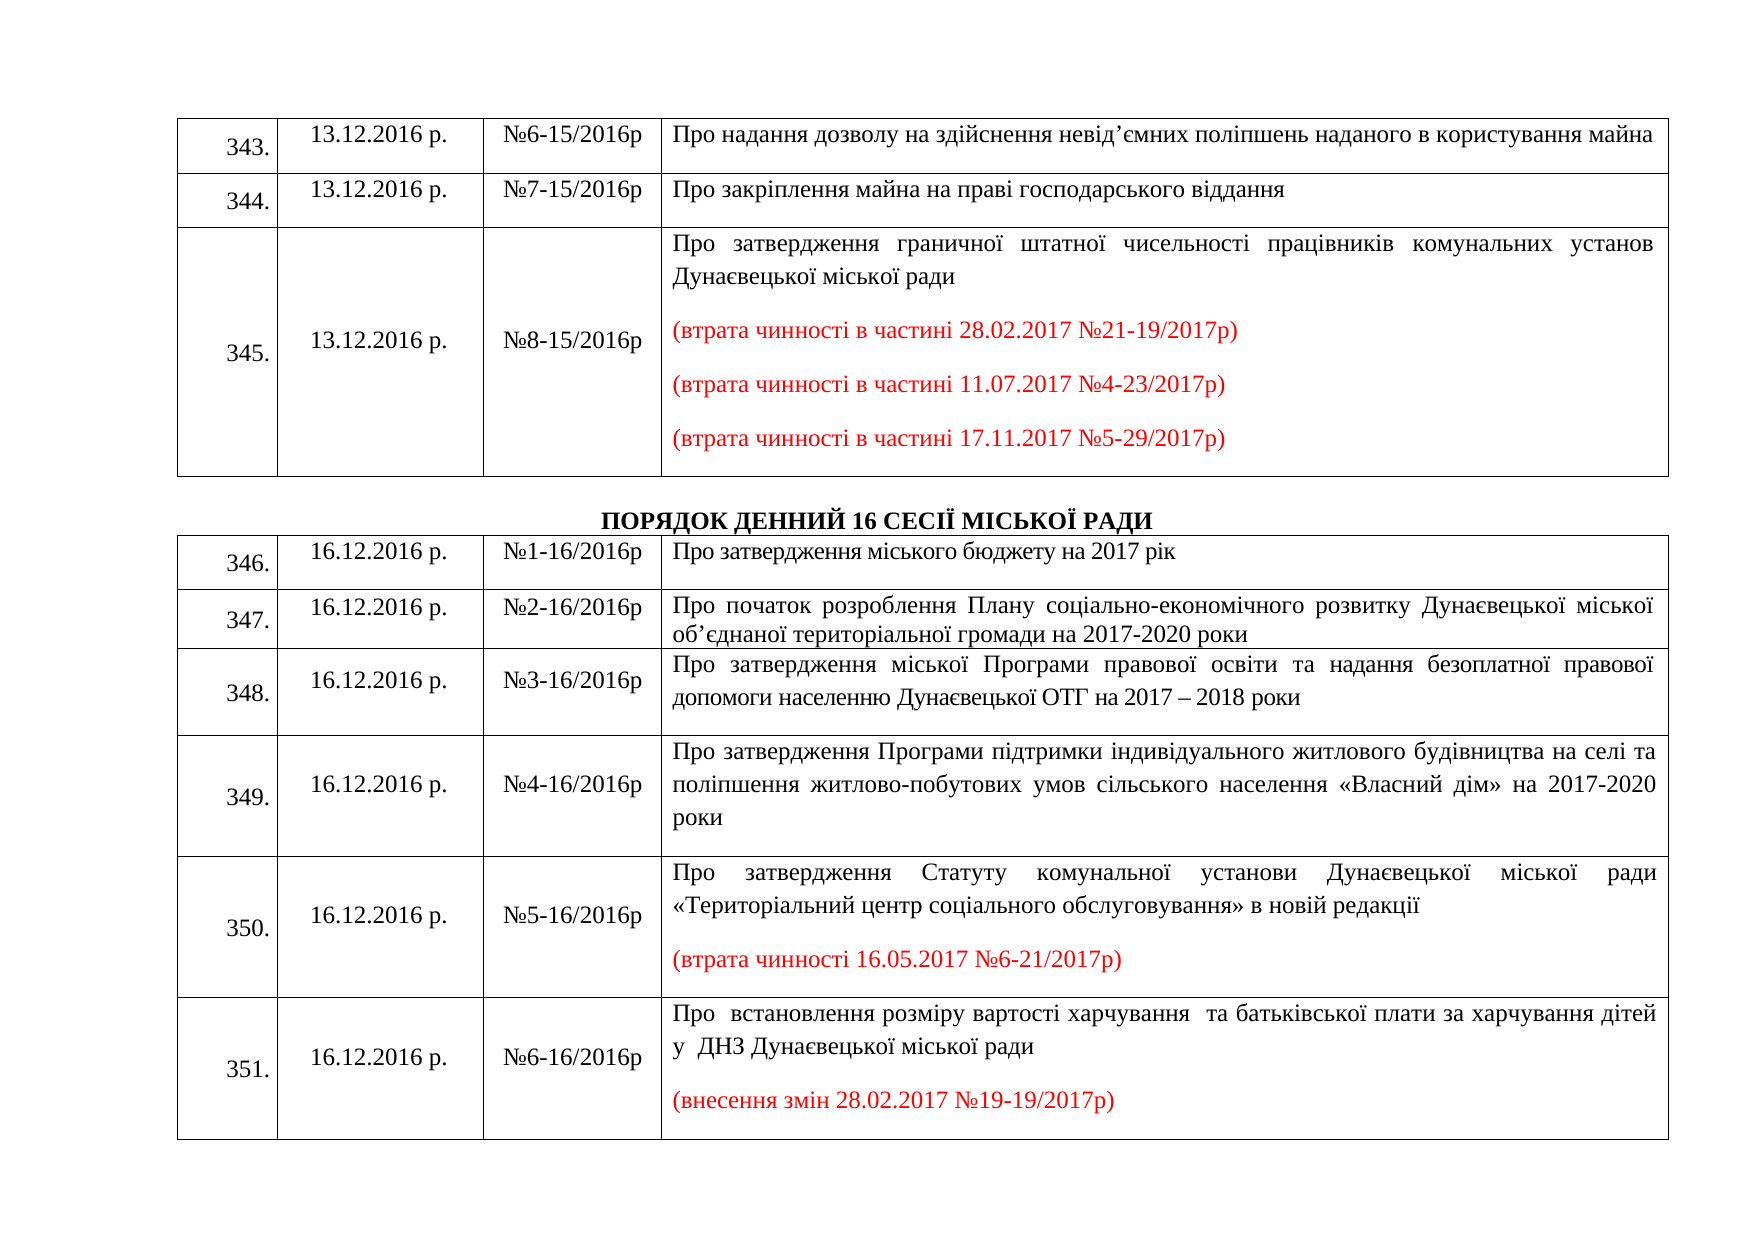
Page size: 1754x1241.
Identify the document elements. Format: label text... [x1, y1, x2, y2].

table_cell Про надання дозволу на здійснення невід’ємних поліпшень наданого в користування майна [662, 119, 1668, 173]
table_cell [178, 736, 277, 856]
table_cell Про початок розроблення Плану соціально-економічного розвитку Дунаєвецької міської об’єднаної територіальної громади на 2017-2020 роки [662, 590, 1668, 648]
table_cell Про закріплення майна на праві господарського віддання [662, 174, 1668, 227]
table_cell Про встановлення розміру вартості харчування та батьківської плати за харчування дітей у ДНЗ Дунаєвецької міської ради (внесення змін 28.02.2017 №19-19/2017р) [662, 998, 1668, 1138]
table_cell №2-16/2016р [484, 590, 661, 648]
table_cell 13.12.2016 р. [278, 228, 483, 476]
table_cell №6-16/2016р [484, 998, 661, 1138]
table_cell 16.12.2016 р. [278, 736, 483, 856]
table_cell 16.12.2016 р. [278, 998, 483, 1138]
table_header №1-16/2016р [484, 536, 661, 589]
table_cell 13.12.2016 р. [278, 174, 483, 227]
table_cell Про затвердження граничної штатної чисельності працівників комунальних установ Дунаєвецької міської ради (втрата чинності в частині 28.02.2017 №21-19/2017р) (втрата чинності в частині 11.07.2017 №4-23/2017р) (втрата чинності в частині 17.11.2017 №5-29/2017р) [662, 228, 1668, 476]
table_header 16.12.2016 р. [278, 536, 483, 589]
table_cell 16.12.2016 р. [278, 857, 483, 997]
table_cell [178, 998, 277, 1138]
table_cell [178, 649, 277, 735]
table_cell 16.12.2016 р. [278, 649, 483, 735]
table_cell [178, 174, 277, 227]
table_cell №5-16/2016р [484, 857, 661, 997]
table_cell 16.12.2016 р. [278, 590, 483, 648]
table_cell №4-16/2016р [484, 736, 661, 856]
table_cell 13.12.2016 р. [278, 119, 483, 173]
table_cell №8-15/2016р [484, 228, 661, 476]
table_cell [178, 119, 277, 173]
table_header Про затвердження міського бюджету на 2017 рік [662, 536, 1668, 589]
table_cell Про затвердження Програми підтримки індивідуального житлового будівництва на селі та поліпшення житлово-побутових умов сільського населення «Власний дім» на 2017-2020 роки [662, 736, 1668, 856]
table_cell [178, 590, 277, 648]
table_cell Про затвердження Статуту комунальної установи Дунаєвецької міської ради «Територіальний центр соціального обслуговування» в новій редакції (втрата чинності 16.05.2017 №6-21/2017р) [662, 857, 1668, 997]
table_cell №7-15/2016р [484, 174, 661, 227]
text ПОРЯДОК ДЕННИЙ 16 СЕСІЇ МІСЬКОЇ РАДИ [118, 506, 1636, 535]
table_cell Про затвердження міської Програми правової освіти та надання безоплатної правової допомоги населенню Дунаєвецької ОТГ на 2017 – 2018 роки [662, 649, 1668, 735]
table_cell [178, 857, 277, 997]
table_header [178, 536, 277, 589]
table_cell [178, 228, 277, 476]
table_cell №3-16/2016р [484, 649, 661, 735]
table_cell №6-15/2016р [484, 119, 661, 173]
